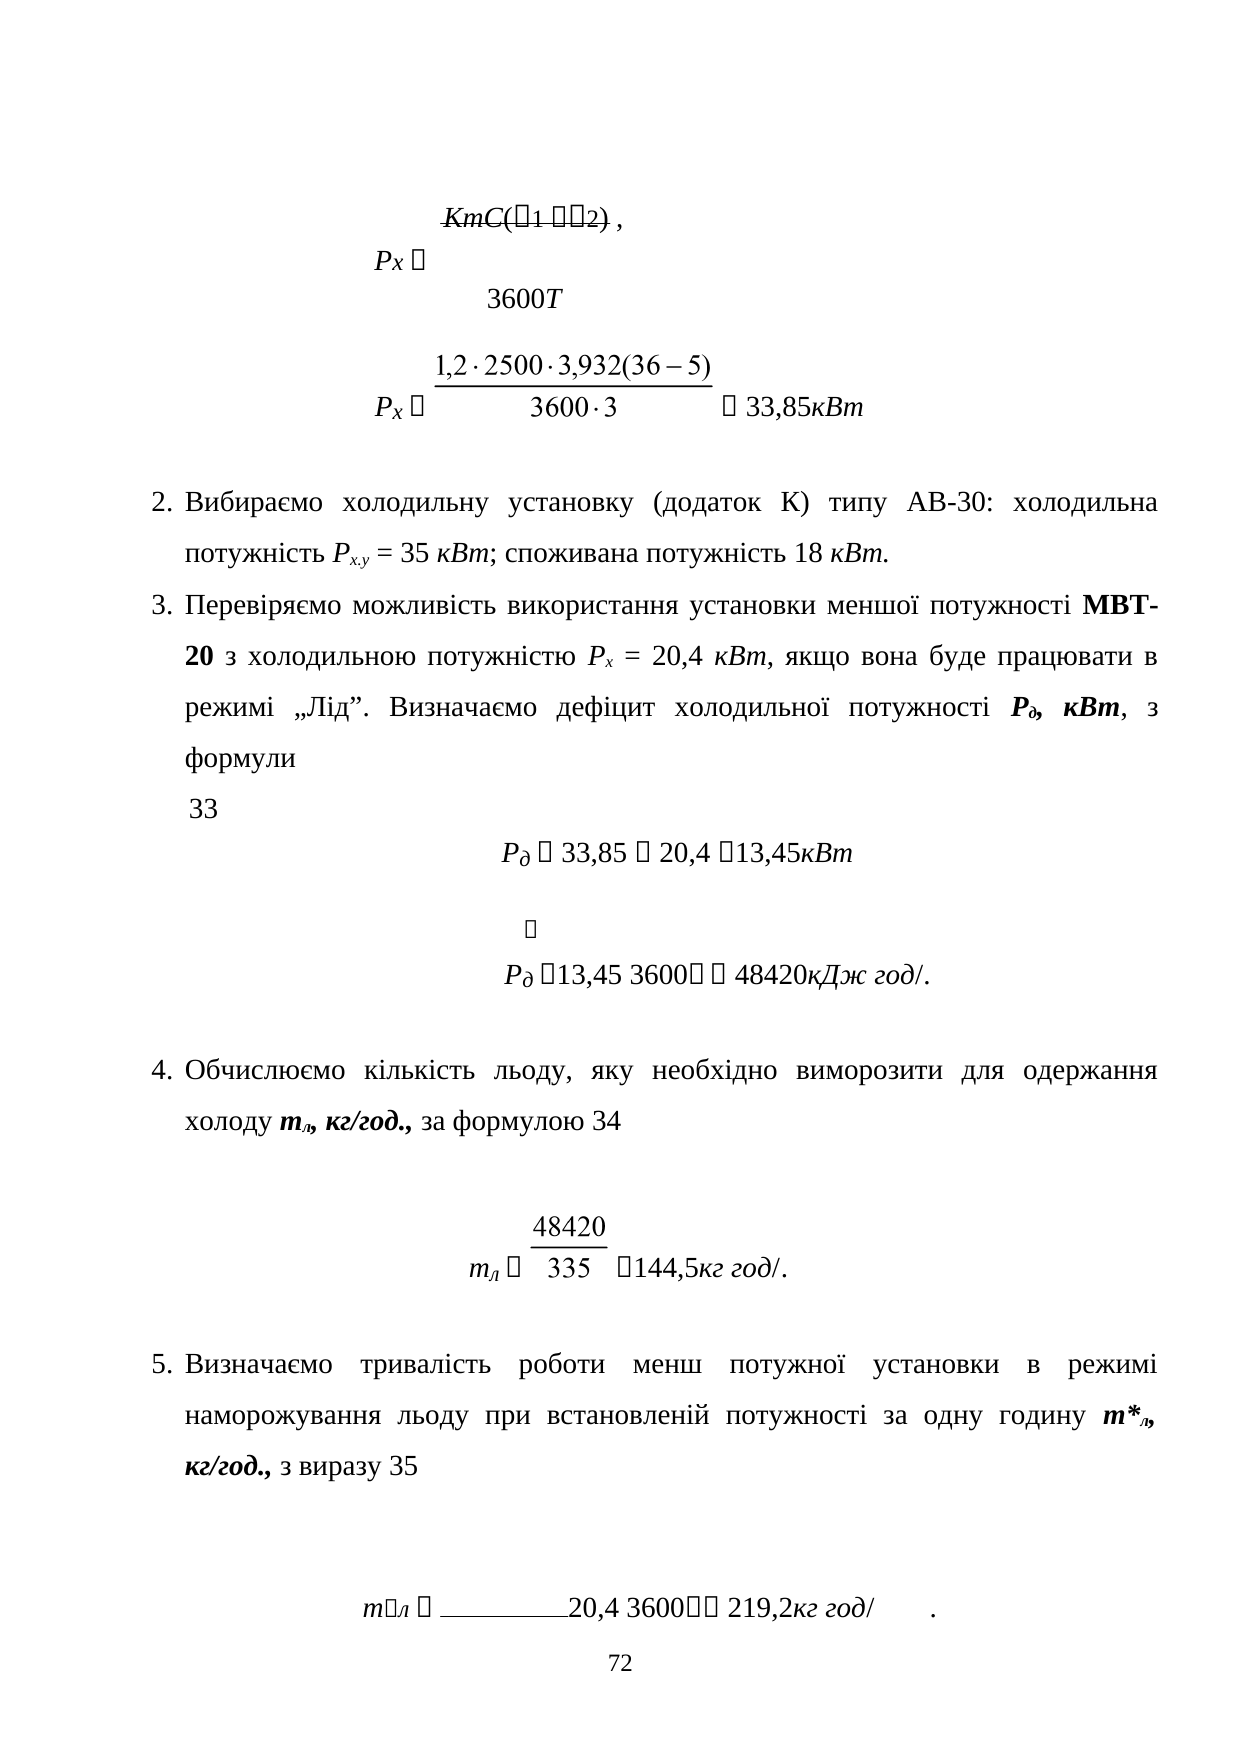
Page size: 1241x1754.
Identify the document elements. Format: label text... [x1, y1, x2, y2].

list Вибираємо холодильну установку (додаток К) типу АВ-30: холодильна потужність Рх.у = 35 кВт; споживана потужність 18 кВт. [151, 484, 1159, 569]
text КтС(1 2) , [443, 194, 1152, 237]
list Визначаємо тривалість роботи менш потужної установки в режимі наморожування льоду при встановленій потужності за одну годину т*л, кг/год., з виразу 35 [151, 1346, 1159, 1481]
picture [530, 1215, 608, 1278]
list Обчислюємо кількість льоду, яку необхідно виморозити для одержання холоду тл, кг/год., за формулою 34 [151, 1052, 1159, 1137]
text тл  144,5кг год/ . [44, 1216, 1170, 1286]
text Рд 13,45 3600  48420кДж год/ . [44, 948, 1170, 993]
text 33 [189, 791, 1152, 825]
text Рх  [374, 239, 713, 279]
text тл  20,4 3600  219,2кг год/ . [44, 1587, 1170, 1626]
picture [433, 353, 713, 417]
text  [523, 911, 1170, 945]
list Перевіряємо можливість використання установки меншої потужності МВТ-20 з холодильною потужністю Рх = 20,4 кВт, якщо вона буде працювати в режимі „Лід”. Визначаємо дефіцит холодильної потужності Рд, кВт, з формули [151, 587, 1159, 773]
text 3600Т [487, 281, 1152, 315]
text Рд  33,85  20,4 13,45кВт [203, 827, 1154, 871]
